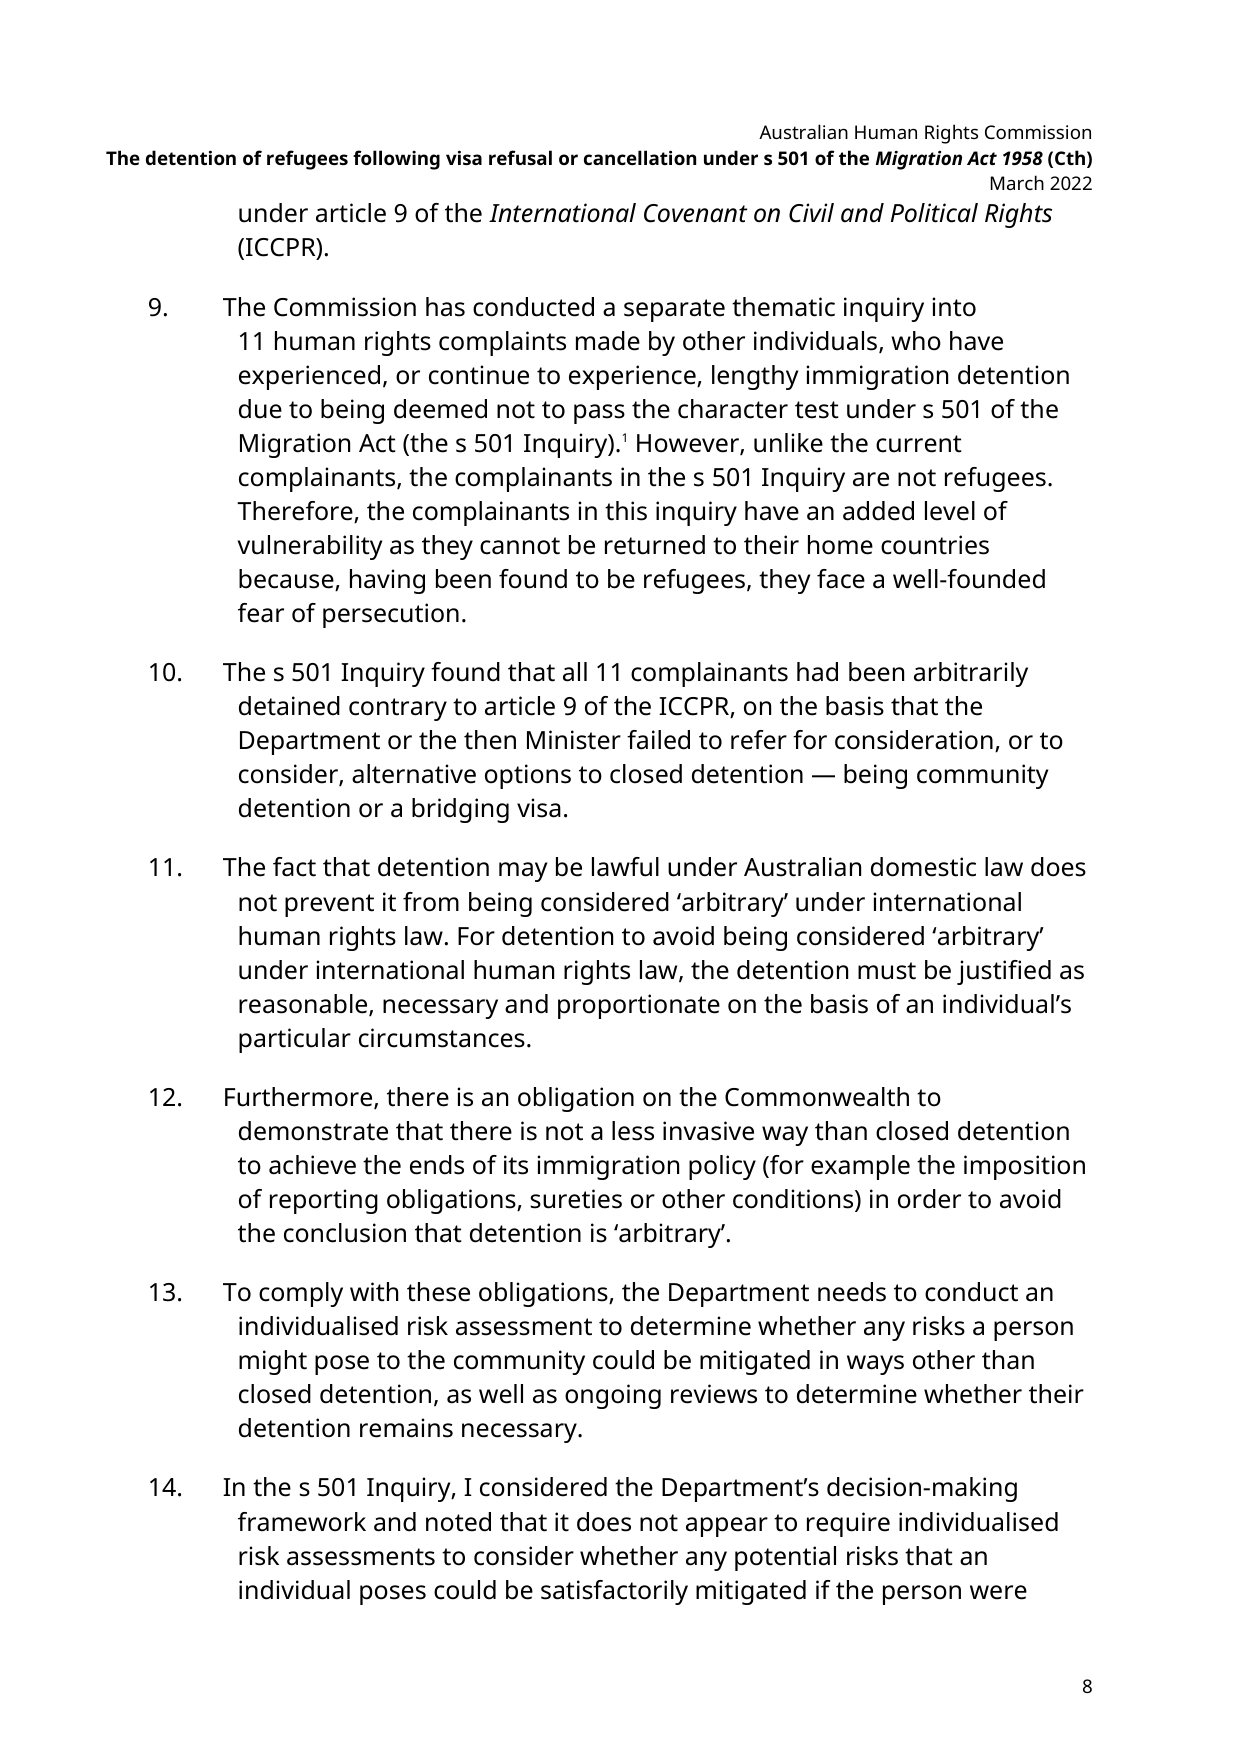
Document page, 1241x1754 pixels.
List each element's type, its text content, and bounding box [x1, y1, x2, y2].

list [148, 1470, 1092, 1606]
list Furthermore, there is an obligation on the Commonwealth to demonstrate that there is not a less invasive way than closed detention to achieve the ends of its immigration policy (for example the imposition of reporting obligations, sureties or other conditions) in order to avoid the conclusion that detention is ‘arbitrary’. [148, 1079, 1092, 1250]
list The Commission has conducted a separate thematic inquiry into 11 human rights complaints made by other individuals, who have experienced, or continue to experience, lengthy immigration detention due to being deemed not to pass the character test under s 501 of the Migration Act (the s 501 Inquiry). However, unlike the current complainants, the complainants in the s 501 Inquiry are not refugees. Therefore, the complainants in this inquiry have an added level of vulnerability as they cannot be returned to their home countries because, having been found to be refugees, they face a well-founded fear of persecution. [148, 289, 1092, 630]
list The fact that detention may be lawful under Australian domestic law does not prevent it from being considered ‘arbitrary’ under international human rights law. For detention to avoid being considered ‘arbitrary’ under international human rights law, the detention must be justified as reasonable, necessary and proportionate on the basis of an individual’s particular circumstances. [148, 850, 1092, 1054]
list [148, 196, 1092, 264]
list The s 501 Inquiry found that all 11 complainants had been arbitrarily detained contrary to article 9 of the ICCPR, on the basis that the Department or the then Minister failed to refer for consideration, or to consider, alternative options to closed detention — being community detention or a bridging visa. [148, 655, 1092, 825]
list To comply with these obligations, the Department needs to conduct an individualised risk assessment to determine whether any risks a person might pose to the community could be mitigated in ways other than closed detention, as well as ongoing reviews to determine whether their detention remains necessary. [148, 1275, 1092, 1445]
